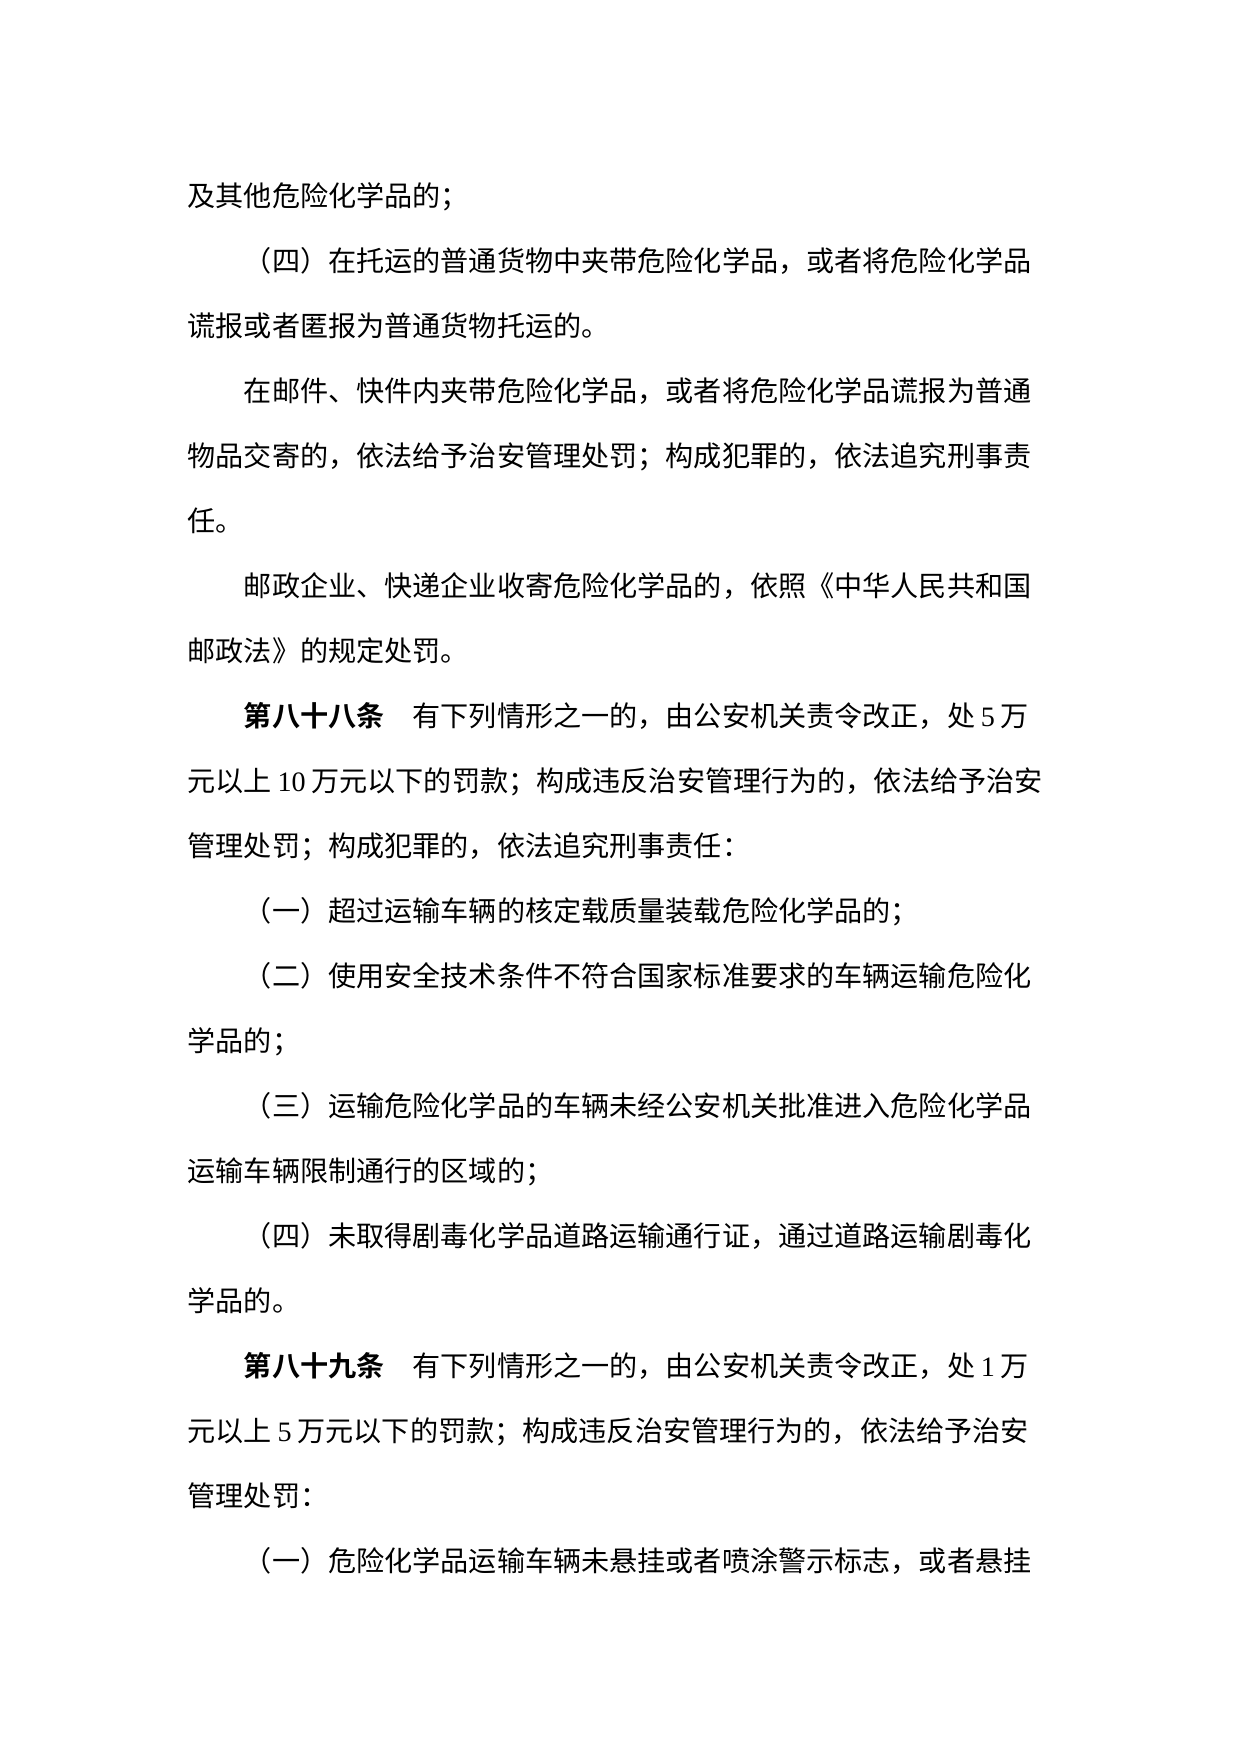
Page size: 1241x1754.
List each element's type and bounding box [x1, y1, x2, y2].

text [187, 162, 1053, 1592]
